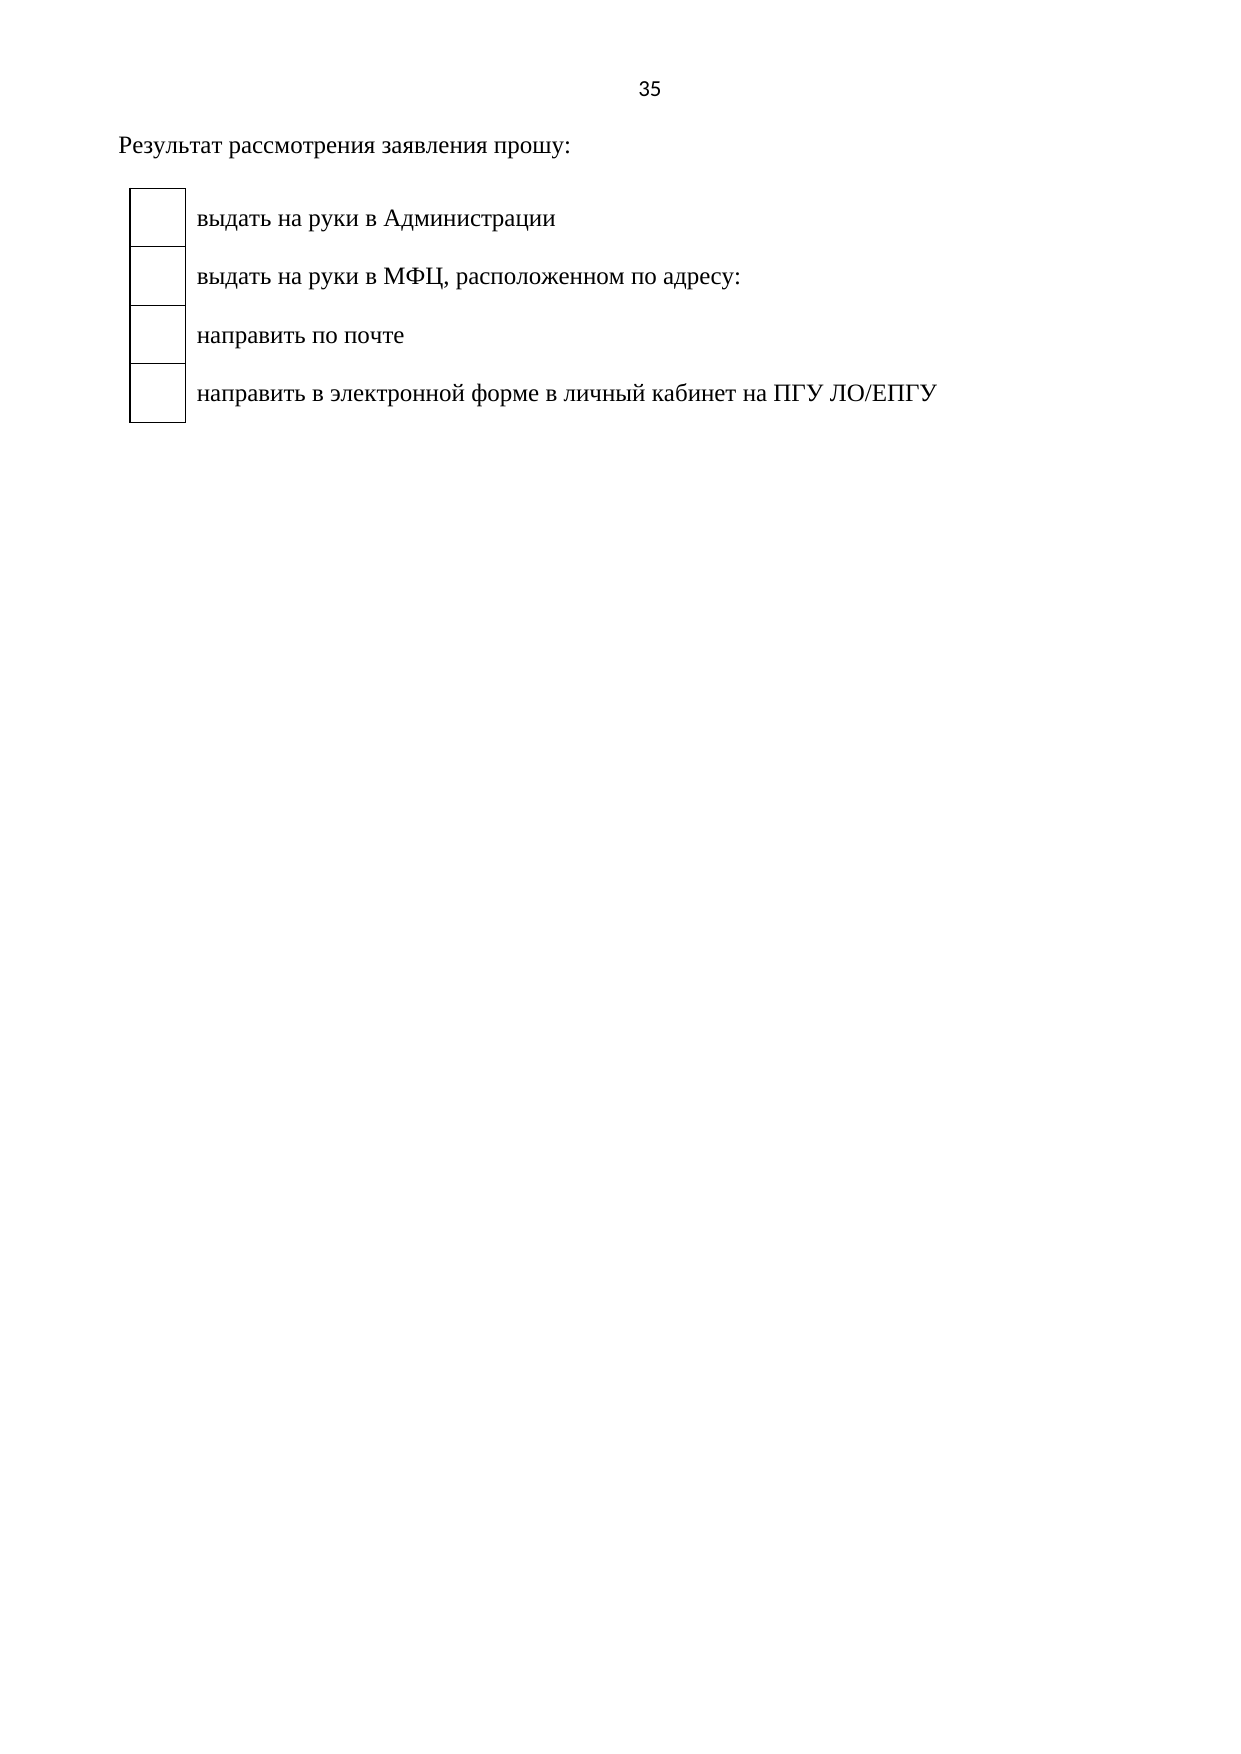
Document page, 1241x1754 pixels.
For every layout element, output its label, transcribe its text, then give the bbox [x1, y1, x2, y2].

table_header выдать на руки в Администрации [186, 188, 1163, 246]
table_cell [131, 364, 185, 422]
text Результат рассмотрения заявления прошу: [118, 130, 1181, 159]
table_cell направить по почте [186, 305, 1163, 363]
table_cell выдать на руки в МФЦ, расположенном по адресу: [186, 246, 1163, 304]
table_cell [131, 306, 185, 363]
table_cell направить в электронной форме в личный кабинет на ПГУ ЛО/ЕПГУ [186, 363, 1163, 422]
table_header [131, 189, 185, 246]
table_cell [131, 247, 185, 304]
